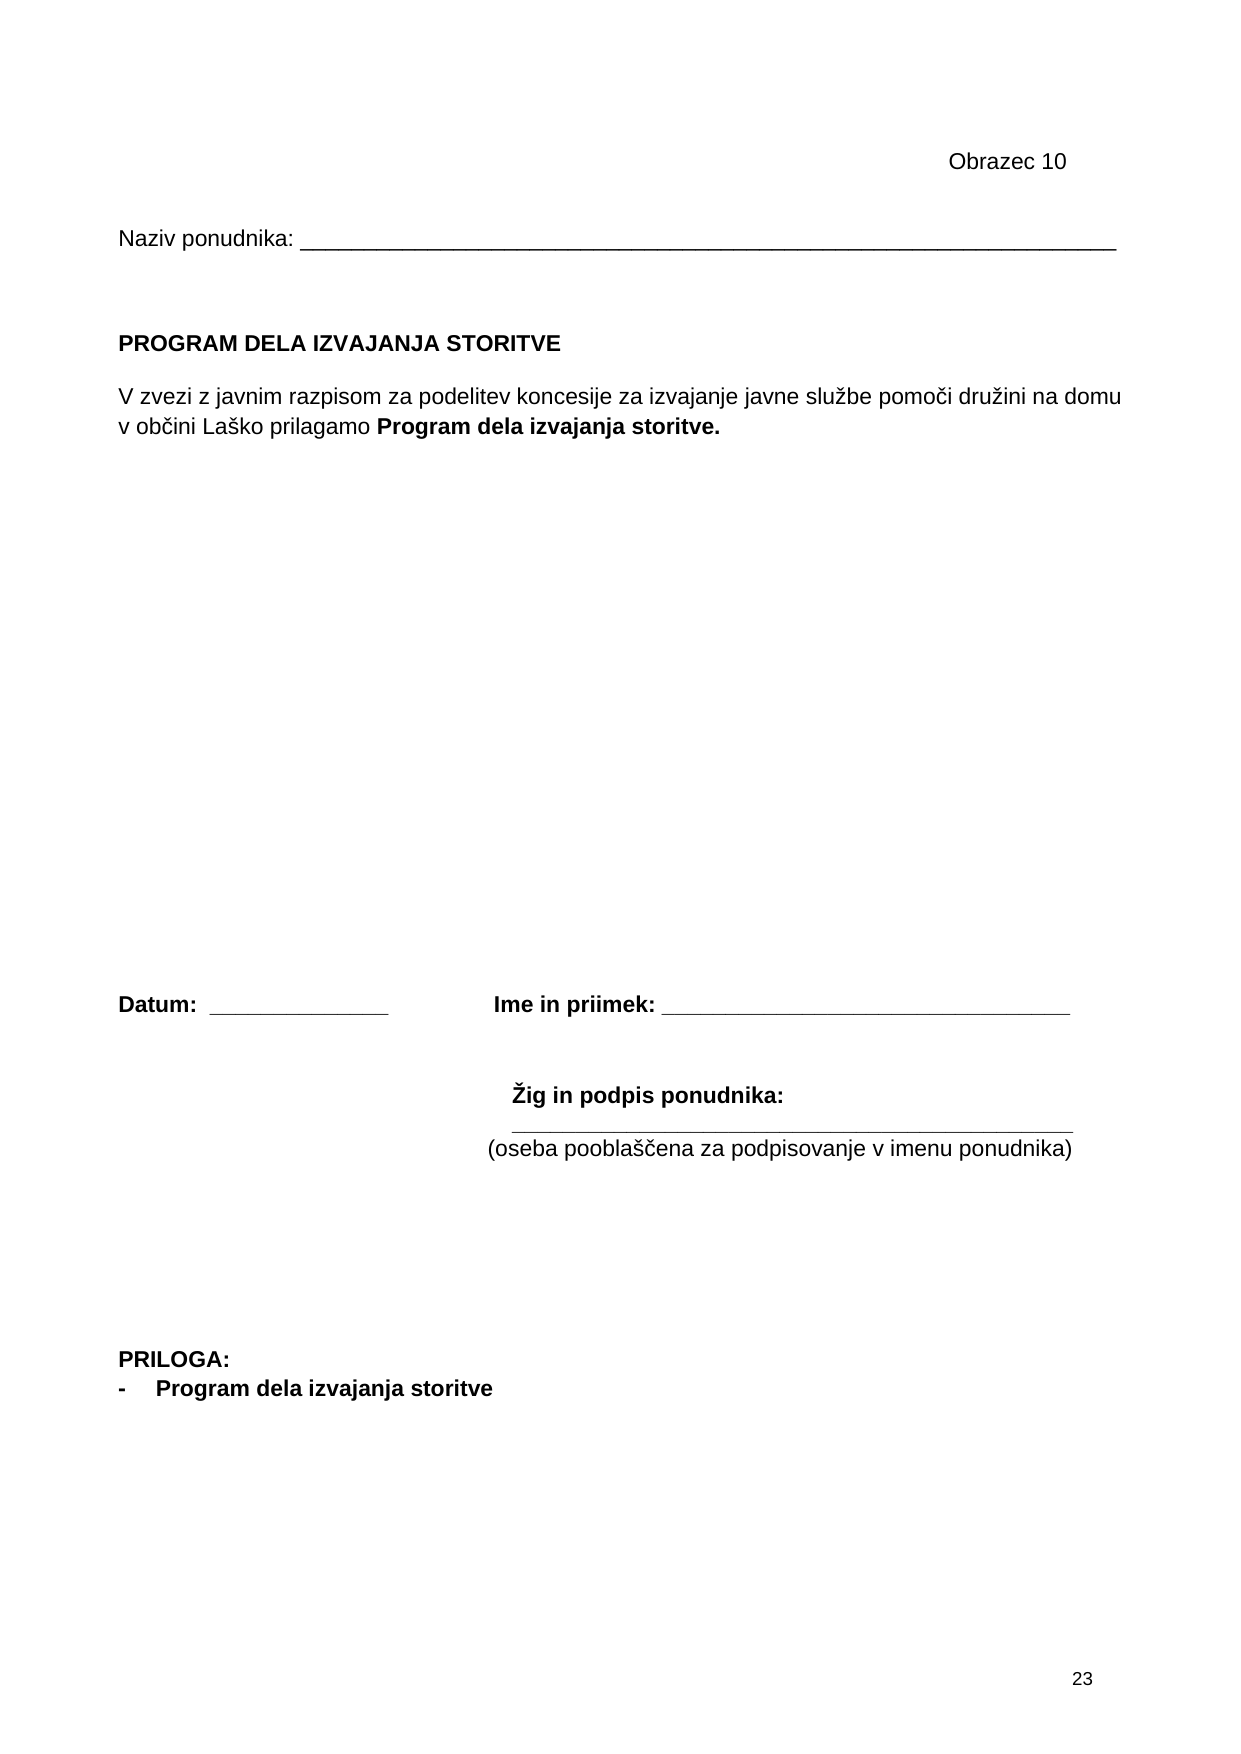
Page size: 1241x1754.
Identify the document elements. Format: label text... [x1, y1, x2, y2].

text Datum: ______________ Ime in priimek: ________________________________ [118, 991, 1122, 1017]
text (oseba pooblaščena za podpisovanje v imenu ponudnika) [413, 1135, 1122, 1162]
text Obrazec 10 [118, 148, 1122, 174]
text Žig in podpis ponudnika: [118, 1082, 1122, 1109]
text V zvezi z javnim razpisom za podelitev koncesije za izvajanje javne službe pomoči družini na domu v občini Laško prilagamo Program dela izvajanja storitve. [118, 383, 1122, 439]
text Naziv ponudnika: ________________________________________________________________ [118, 224, 1124, 251]
list Program dela izvajanja storitve [118, 1372, 1122, 1404]
text Program dela izvajanja storitve [118, 330, 1122, 356]
text ____________________________________________ [118, 1109, 1122, 1135]
text PRILOGA: [118, 1346, 1122, 1372]
